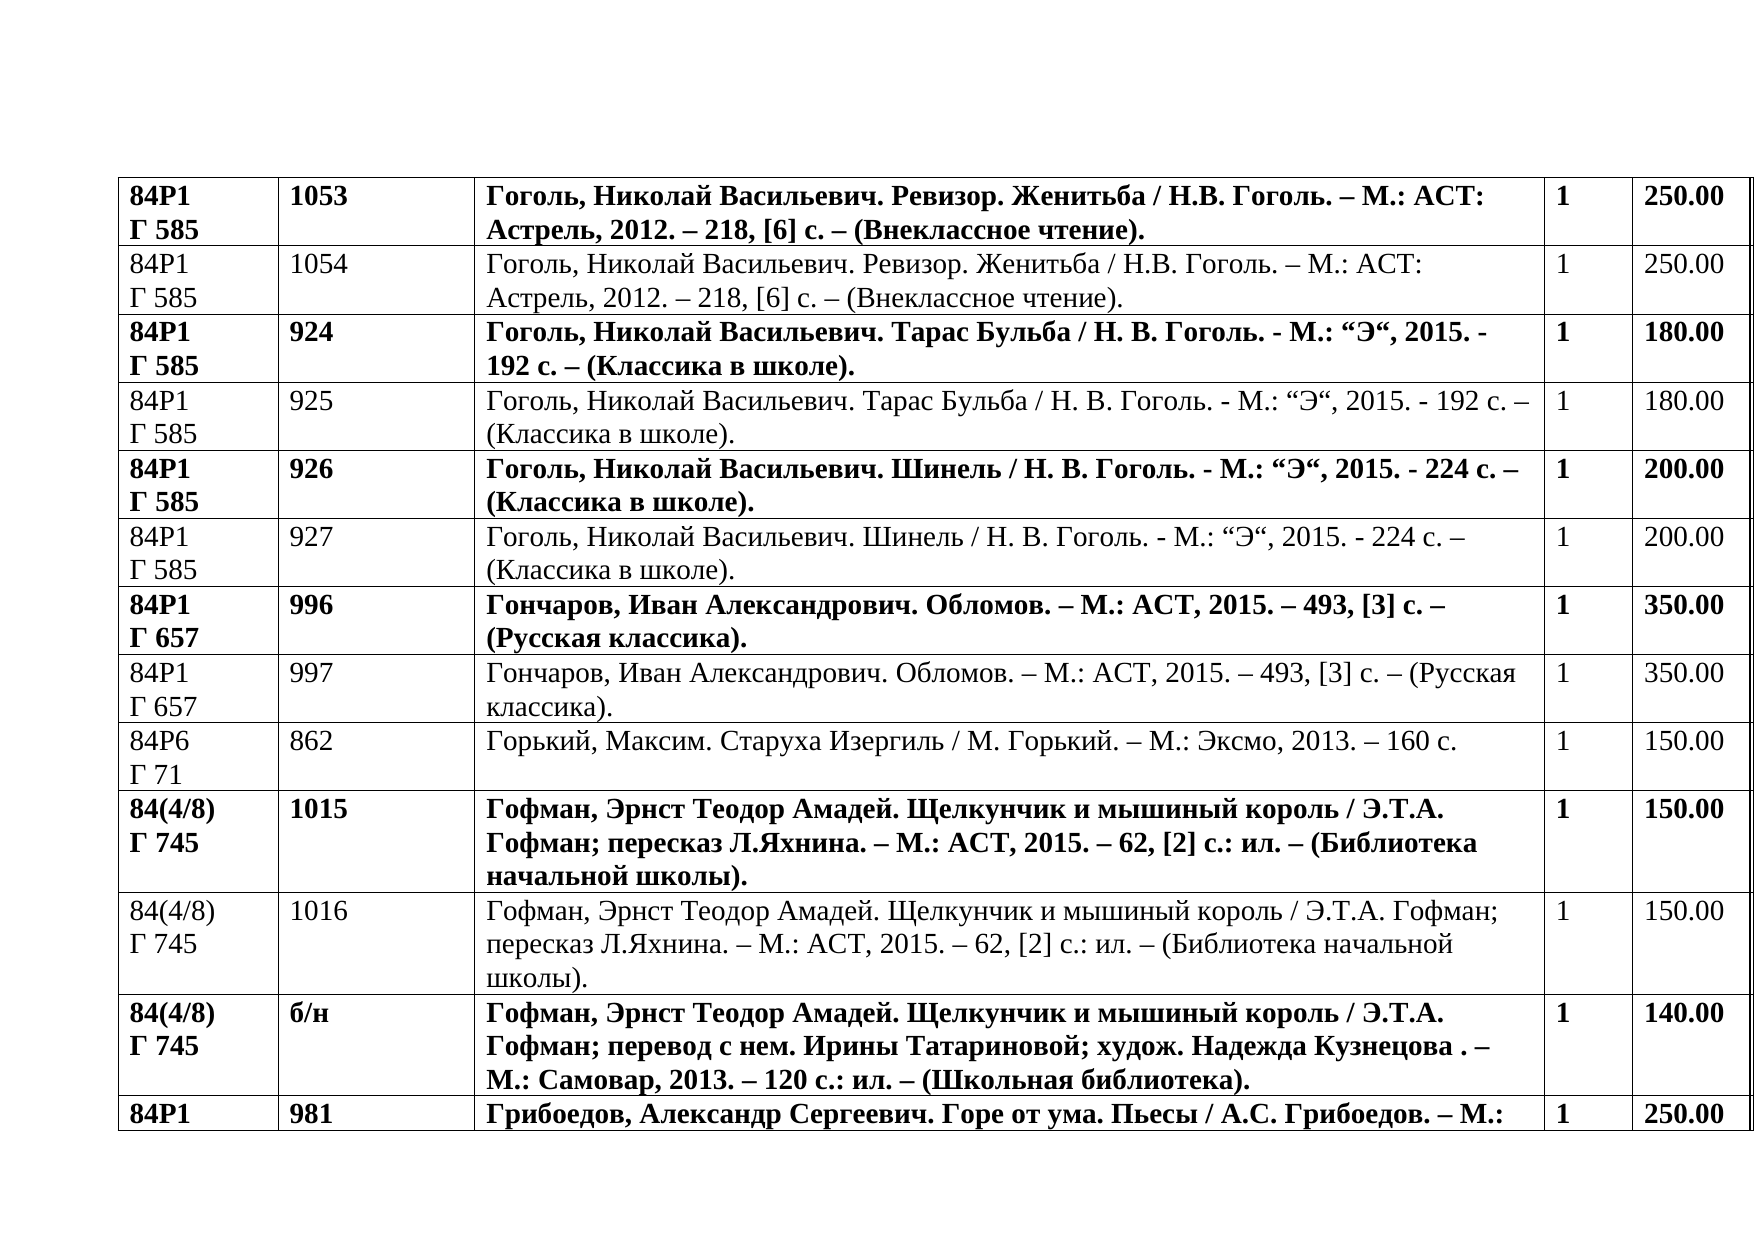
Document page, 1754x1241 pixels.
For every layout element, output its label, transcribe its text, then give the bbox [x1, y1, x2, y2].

table_cell 926 [279, 451, 474, 518]
table_cell Гофман, Эрнст Теодор Амадей. Щелкунчик и мышиный король / Э.Т.А. Гофман; пересказ Л.Яхнина. – М.: АСТ, 2015. – 62, [2] с.: ил. – (Библиотека начальной школы). [475, 791, 1544, 892]
table_cell 997 [279, 655, 474, 722]
table_cell 1 [1545, 587, 1632, 654]
table_cell 1 [1545, 178, 1632, 245]
table_cell 84(4/8) Г 745 [119, 893, 278, 994]
table_cell Гончаров, Иван Александрович. Обломов. – М.: АСТ, 2015. – 493, [3] с. – (Русская классика). [475, 655, 1544, 722]
table_cell 84Р1 Г 585 [119, 315, 278, 382]
table_cell 84Р1 Г 585 [119, 451, 278, 518]
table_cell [475, 1096, 1544, 1130]
table_cell Гоголь, Николай Васильевич. Тарас Бульба / Н. В. Гоголь. - М.: “Э“, 2015. - 192 с. – (Классика в школе). [475, 315, 1544, 382]
table_cell Гоголь, Николай Васильевич. Шинель / Н. В. Гоголь. - М.: “Э“, 2015. - 224 с. – (Классика в школе). [475, 519, 1544, 586]
table_cell 1054 [279, 246, 474, 313]
table_cell 84Р1 Г 657 [119, 587, 278, 654]
table_cell 84Р1 Г 825 [119, 1096, 278, 1130]
table_cell 84Р1 Г 657 [119, 655, 278, 722]
table_cell 996 [279, 587, 474, 654]
table_cell 84Р6 Г 71 [119, 723, 278, 790]
table_cell 150.00 [1633, 723, 1749, 790]
table_cell 84Р1 Г 585 [119, 178, 278, 245]
table_cell 1015 [279, 791, 474, 892]
table_cell 1016 [279, 893, 474, 994]
table_cell Гоголь, Николай Васильевич. Тарас Бульба / Н. В. Гоголь. - М.: “Э“, 2015. - 192 с. – (Классика в школе). [475, 383, 1544, 450]
table_cell 250.00 [1633, 246, 1749, 313]
table_cell 927 [279, 519, 474, 586]
table_cell Гофман, Эрнст Теодор Амадей. Щелкунчик и мышиный король / Э.Т.А. Гофман; пересказ Л.Яхнина. – М.: АСТ, 2015. – 62, [2] с.: ил. – (Библиотека начальной школы). [475, 893, 1544, 994]
table_cell 84Р1 Г 585 [119, 383, 278, 450]
table_cell 1 [1545, 893, 1632, 994]
table_cell 150.00 [1633, 893, 1749, 994]
table_cell Гончаров, Иван Александрович. Обломов. – М.: АСТ, 2015. – 493, [3] с. – (Русская классика). [475, 587, 1544, 654]
table_cell 1 [1545, 451, 1632, 518]
table_cell 84Р1 Г 585 [119, 246, 278, 313]
table_cell 1 [1545, 246, 1632, 313]
table_cell 862 [279, 723, 474, 790]
table_cell 1 [1545, 1096, 1632, 1130]
table_cell 84(4/8) Г 745 [119, 791, 278, 892]
table_cell б/н [279, 995, 474, 1095]
table_cell 981 [279, 1096, 474, 1130]
table_cell Горький, Максим. Старуха Изергиль / М. Горький. – М.: Эксмо, 2013. – 160 с. [475, 723, 1544, 790]
table_cell 140.00 [1633, 995, 1749, 1095]
table_cell 150.00 [1633, 791, 1749, 892]
table_cell 1 [1545, 995, 1632, 1095]
table_cell 1 [1545, 383, 1632, 450]
table_cell Гоголь, Николай Васильевич. Шинель / Н. В. Гоголь. - М.: “Э“, 2015. - 224 с. – (Классика в школе). [475, 451, 1544, 518]
table_cell 250.00 [1633, 178, 1749, 245]
table_cell 925 [279, 383, 474, 450]
table_cell 1053 [279, 178, 474, 245]
table_cell 350.00 [1633, 587, 1749, 654]
table_cell 924 [279, 315, 474, 382]
table_cell 200.00 [1633, 451, 1749, 518]
table_cell 1 [1545, 791, 1632, 892]
table_cell 200.00 [1633, 519, 1749, 586]
table_cell Гоголь, Николай Васильевич. Ревизор. Женитьба / Н.В. Гоголь. – М.: АСТ: Астрель, 2012. – 218, [6] с. – (Внеклассное чтение). [475, 246, 1544, 313]
table_cell 1 [1545, 519, 1632, 586]
table_cell 84(4/8) Г 745 [119, 995, 278, 1095]
table_cell 350.00 [1633, 655, 1749, 722]
table_cell 180.00 [1633, 315, 1749, 382]
table_cell 1 [1545, 655, 1632, 722]
table_cell 1 [1545, 315, 1632, 382]
table_cell 250.00 [1633, 1096, 1749, 1130]
table_cell Гофман, Эрнст Теодор Амадей. Щелкунчик и мышиный король / Э.Т.А. Гофман; перевод с нем. Ирины Татариновой; худож. Надежда Кузнецова . – М.: Самовар, 2013. – 120 с.: ил. – (Школьная библиотека). [475, 995, 1544, 1095]
table_cell Гоголь, Николай Васильевич. Ревизор. Женитьба / Н.В. Гоголь. – М.: АСТ: Астрель, 2012. – 218, [6] с. – (Внеклассное чтение). [475, 178, 1544, 245]
table_cell 180.00 [1633, 383, 1749, 450]
table_cell 84Р1 Г 585 [119, 519, 278, 586]
table_cell 1 [1545, 723, 1632, 790]
